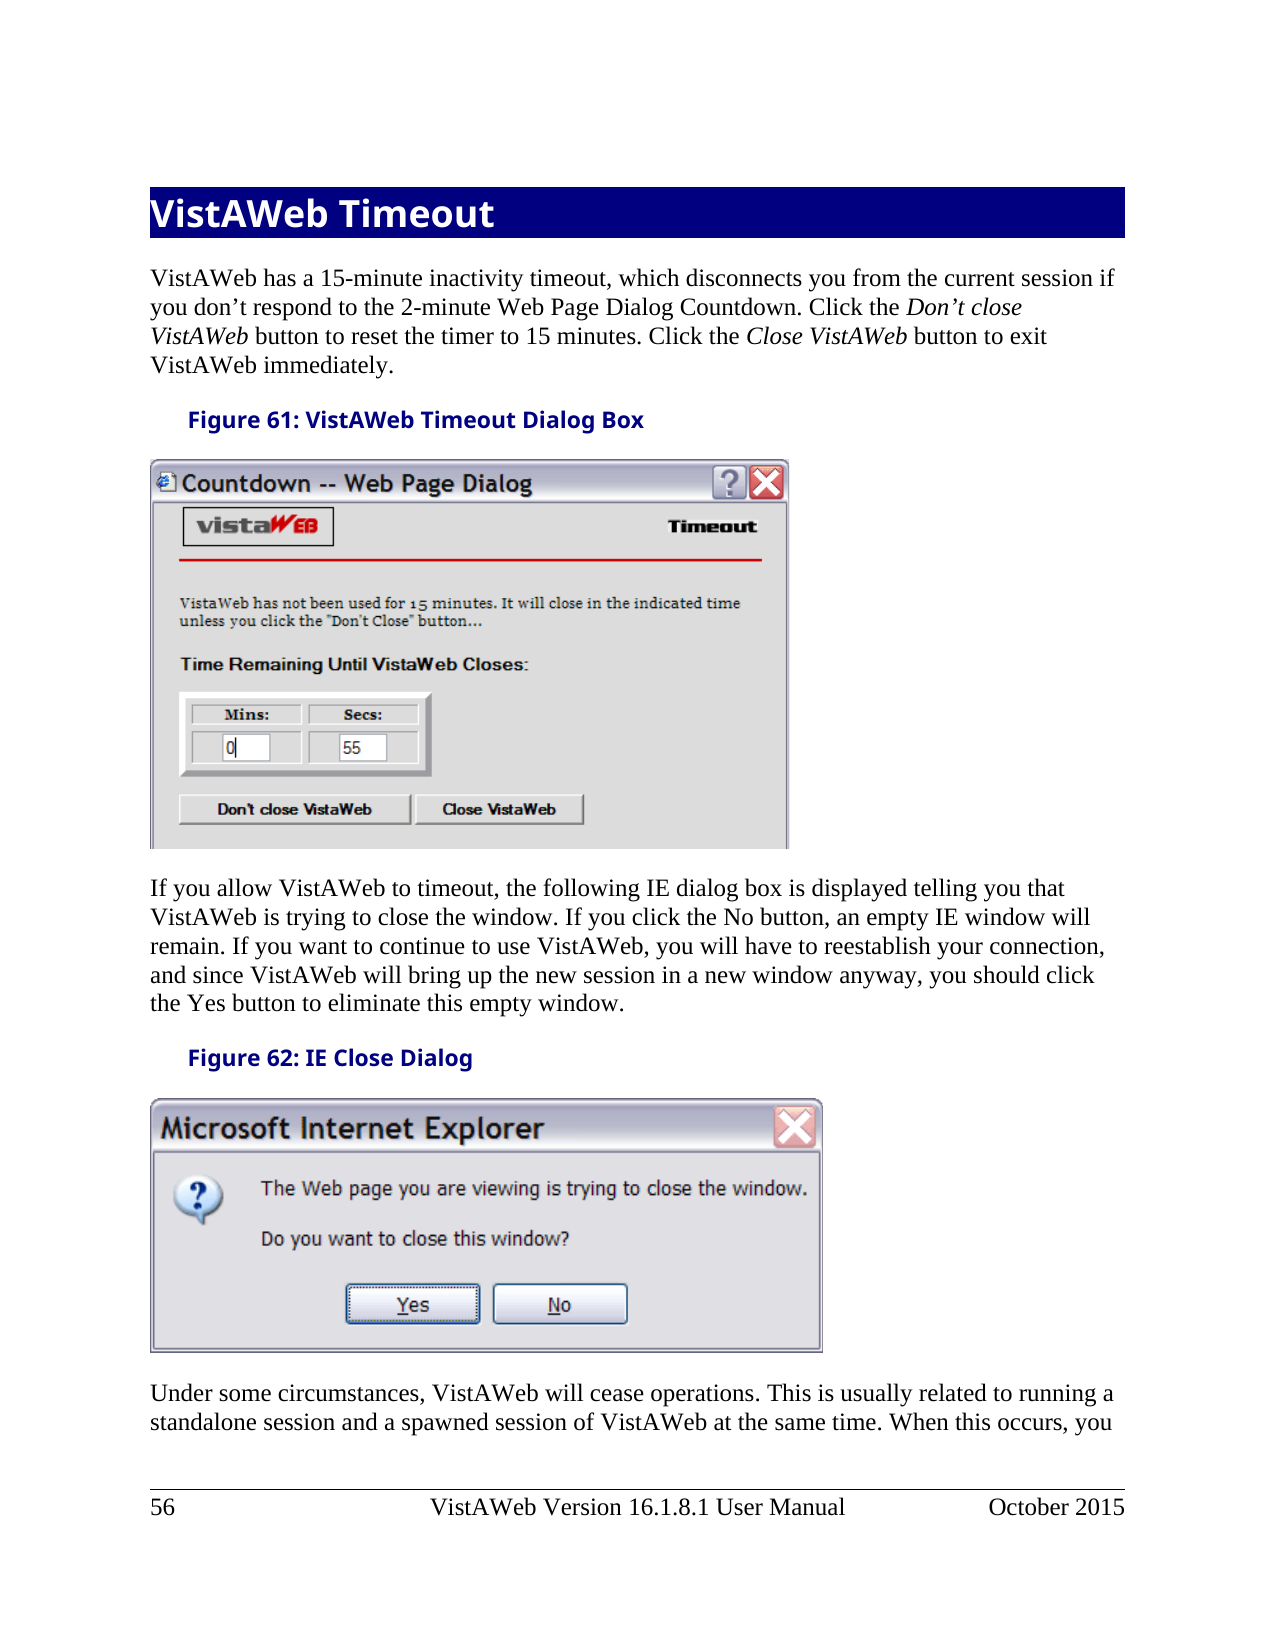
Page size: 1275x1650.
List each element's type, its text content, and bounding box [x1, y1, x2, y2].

text If you allow VistAWeb to timeout, the following IE dialog box is displayed telling you that VistAWeb is trying to close the window. If you click the No button, an empty IE window will remain. If you want to continue to use VistAWeb, you will have to reestablish your connection, and since VistAWeb will bring up the new session in a new window anyway, you should click the Yes button to eliminate this empty window. [150, 873, 1125, 1017]
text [150, 1378, 1125, 1435]
text VistAWeb has a 15-minute inactivity timeout, which disconnects you from the current session if you don’t respond to the 2-minute Web Page Dialog Countdown. Click the Don’t close VistAWeb button to reset the timer to 15 minutes. Click the Close VistAWeb button to exit VistAWeb immediately. [150, 263, 1125, 378]
picture [150, 1098, 823, 1353]
subtitle VistAWeb Timeout [150, 187, 1125, 238]
picture [150, 459, 790, 849]
